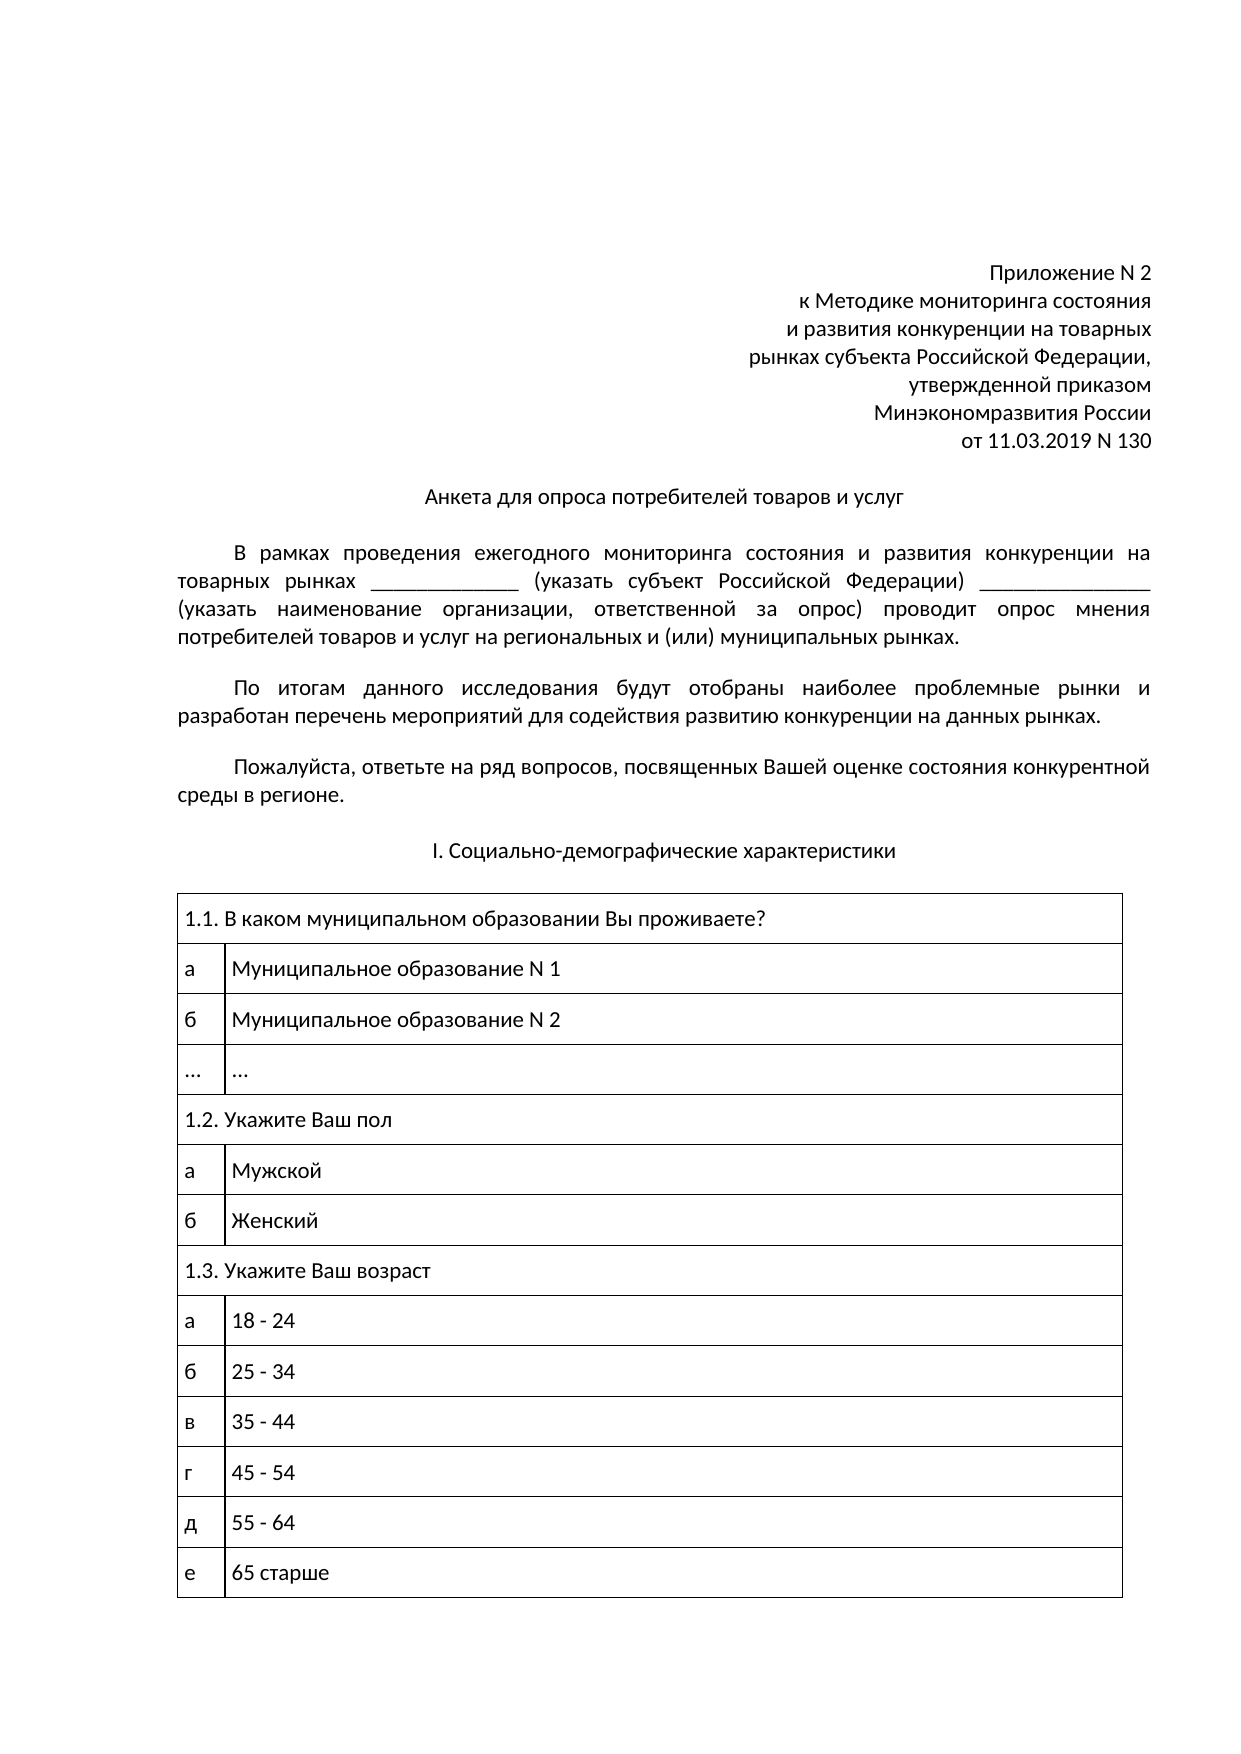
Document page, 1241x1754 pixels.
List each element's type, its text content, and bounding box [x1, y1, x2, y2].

table_cell а [178, 944, 224, 993]
table_cell в [178, 1397, 224, 1446]
table_cell 45 - 54 [226, 1447, 1122, 1496]
table_cell Женский [226, 1195, 1122, 1245]
table_cell 35 - 44 [226, 1397, 1122, 1446]
text По итогам данного исследования будут отобраны наиболее проблемные рынки и разработан перечень мероприятий для содействия развитию конкуренции на данных рынках. [177, 673, 1152, 729]
table_cell ... [178, 1045, 224, 1094]
text рынках субъекта Российской Федерации, [177, 342, 1152, 370]
table_header 1.1. В каком муниципальном образовании Вы проживаете? [178, 894, 1122, 943]
table_cell ... [226, 1045, 1122, 1094]
text В рамках проведения ежегодного мониторинга состояния и развития конкуренции на товарных рынках _____________ (указать субъект Российской Федерации) _______________ (указать наименование организации, ответственной за опрос) проводит опрос мнения потребителей товаров и услуг на региональных и (или) муниципальных рынках. [177, 538, 1152, 651]
text Минэкономразвития России [177, 398, 1152, 426]
table_cell е [178, 1548, 224, 1597]
table_cell а [178, 1296, 224, 1345]
text Пожалуйста, ответьте на ряд вопросов, посвященных Вашей оценке состояния конкурентной среды в регионе. [177, 752, 1152, 808]
text и развития конкуренции на товарных [177, 314, 1152, 342]
text I. Социально-демографические характеристики [177, 836, 1152, 864]
table_cell Муниципальное образование N 1 [226, 944, 1122, 993]
table_cell б [178, 994, 224, 1043]
text Приложение N 2 [177, 258, 1152, 286]
table_cell 1.2. Укажите Ваш пол [178, 1095, 1122, 1144]
table_cell б [178, 1346, 224, 1396]
table_cell 55 - 64 [226, 1497, 1122, 1547]
text от 11.03.2019 N 130 [177, 426, 1152, 454]
table_cell Муниципальное образование N 2 [226, 994, 1122, 1043]
table_cell Мужской [226, 1145, 1122, 1194]
table_cell 1.3. Укажите Ваш возраст [178, 1246, 1122, 1295]
text к Методике мониторинга состояния [177, 286, 1152, 314]
table_cell а [178, 1145, 224, 1194]
text Анкета для опроса потребителей товаров и услуг [177, 482, 1152, 510]
table_cell 65 старше [226, 1548, 1122, 1597]
table_cell 18 - 24 [226, 1296, 1122, 1345]
table_cell д [178, 1497, 224, 1547]
table_cell 25 - 34 [226, 1346, 1122, 1396]
table_cell б [178, 1195, 224, 1245]
table_cell г [178, 1447, 224, 1496]
text утвержденной приказом [177, 370, 1152, 398]
